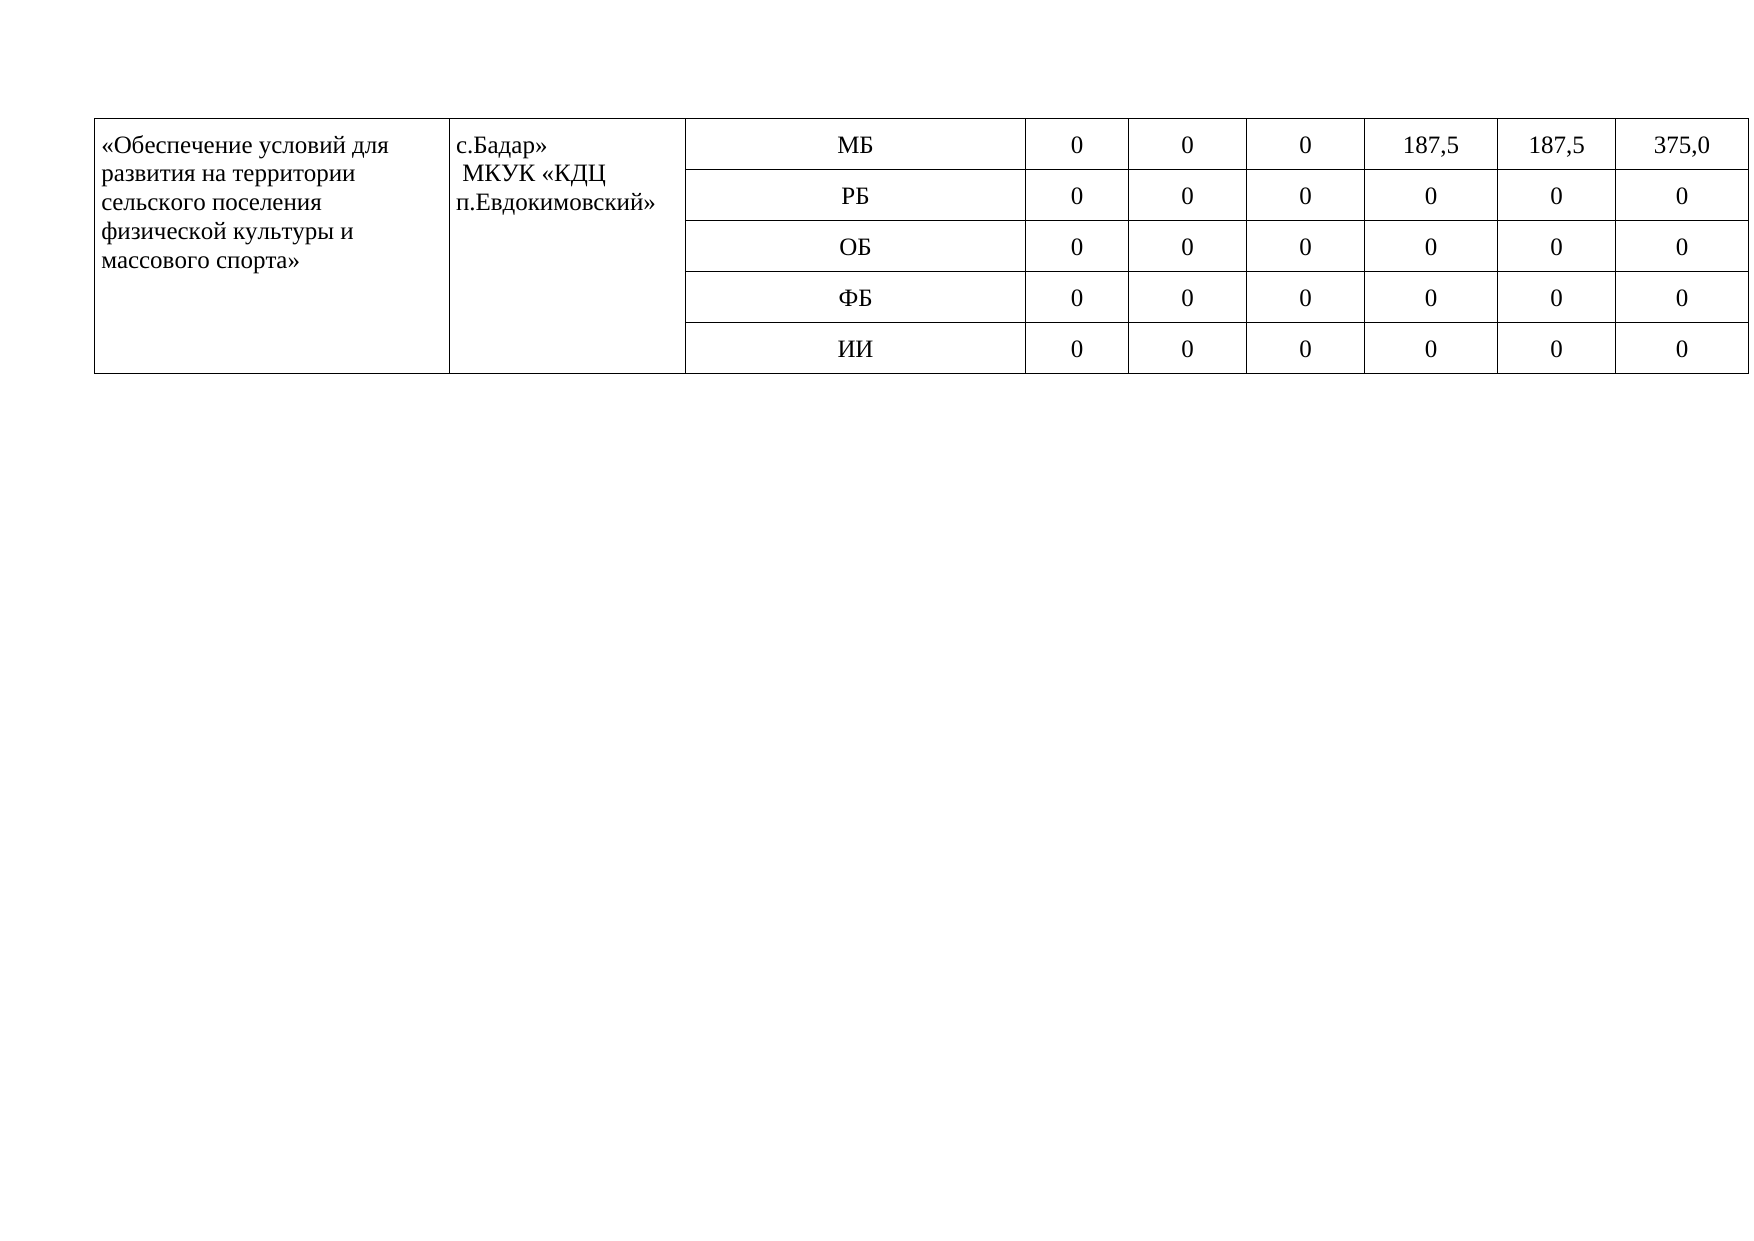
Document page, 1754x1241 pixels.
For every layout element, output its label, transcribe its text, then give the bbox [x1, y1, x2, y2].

table_cell 0 [1498, 323, 1615, 373]
table_cell ФБ [686, 272, 1025, 322]
table_cell 375,0 [1616, 119, 1748, 169]
table_cell 0 [1247, 221, 1364, 271]
table_cell 0 [1129, 170, 1246, 220]
table_cell 0 [1129, 272, 1246, 322]
table_cell 0 [1616, 170, 1748, 220]
table_cell 0 [1616, 221, 1748, 271]
table_cell 0 [1247, 119, 1364, 169]
table_cell 0 [1026, 323, 1128, 373]
table_cell 0 [1247, 323, 1364, 373]
table_cell 0 [1026, 221, 1128, 271]
table_cell 0 [1365, 272, 1497, 322]
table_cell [95, 119, 449, 373]
table_cell 187,5 [1365, 119, 1497, 169]
table_cell РБ [686, 170, 1025, 220]
table_cell МБ [686, 119, 1025, 169]
table_cell 0 [1616, 323, 1748, 373]
table_cell 0 [1247, 272, 1364, 322]
table_cell 0 [1026, 272, 1128, 322]
table_cell 0 [1129, 221, 1246, 271]
table_cell ОБ [686, 221, 1025, 271]
table_cell 0 [1498, 170, 1615, 220]
table_cell 0 [1365, 323, 1497, 373]
table_cell 0 [1498, 221, 1615, 271]
table_cell 0 [1365, 221, 1497, 271]
table_cell 0 [1365, 170, 1497, 220]
table_cell 0 [1129, 323, 1246, 373]
table_cell 0 [1247, 170, 1364, 220]
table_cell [450, 119, 685, 373]
table_cell 0 [1026, 170, 1128, 220]
table_cell 0 [1616, 272, 1748, 322]
table_cell ИИ [686, 323, 1025, 373]
table_cell 187,5 [1498, 119, 1615, 169]
table_cell 0 [1129, 119, 1246, 169]
table_cell 0 [1026, 119, 1128, 169]
table_cell 0 [1498, 272, 1615, 322]
